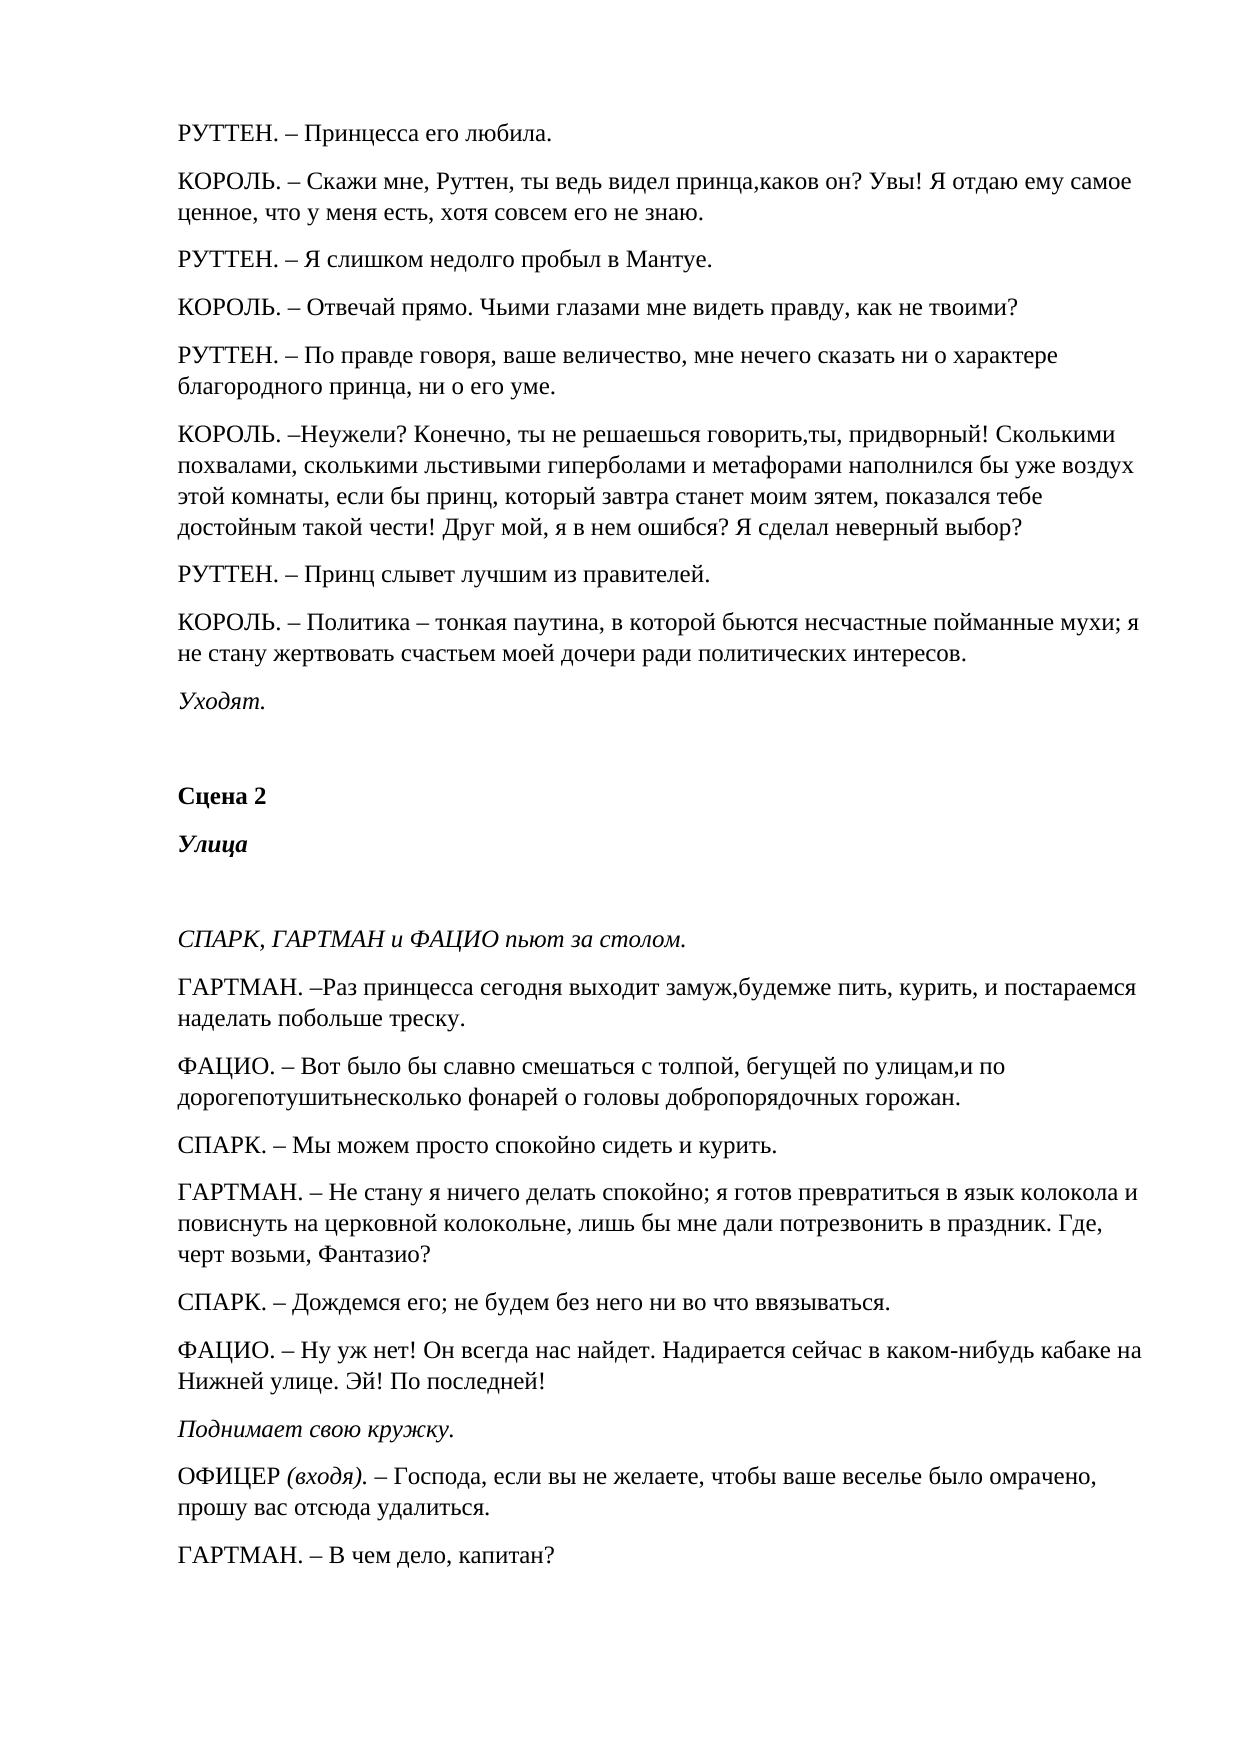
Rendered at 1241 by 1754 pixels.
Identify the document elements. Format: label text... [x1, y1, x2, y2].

text СПАРК. – Мы можем просто спокойно сидеть и курить. [177, 1130, 1152, 1158]
text РУТТЕН. – По правде говоря, ваше величество, мне нечего сказать ни о характере благородного принца, ни о его уме. [177, 340, 1152, 400]
text ФАЦИО. – Вот было бы славно смешаться с толпой, бегущей по улицам,и по дорогепотушитьнесколько фонарей о головы добропорядочных горожан. [177, 1051, 1152, 1111]
text РУТТЕН. – Я слишком недолго пробыл в Мантуе. [177, 244, 1152, 273]
text Поднимает свою кружку. [177, 1414, 1152, 1442]
text ФАЦИО. – Ну уж нет! Он всегда нас найдет. Надирается сейчас в каком-нибудь кабаке на Нижней улице. Эй! По последней! [177, 1335, 1152, 1395]
text ОФИЦЕР (входя). – Господа, если вы не желаете, чтобы ваше веселье было омрачено, прошу вас отсюда удалиться. [177, 1461, 1152, 1521]
text СПАРК, ГАРТМАН и ФАЦИО пьют за столом. [177, 924, 1152, 953]
text РУТТЕН. – Принцесса его любила. [177, 118, 1152, 147]
text Уходят. [177, 686, 1152, 715]
text ГАРТМАН. –Раз принцесса сегодня выходит замуж,будемже пить, курить, и постараемся наделать побольше треску. [177, 972, 1152, 1032]
text РУТТЕН. – Принц слывет лучшим из правителей. [177, 559, 1152, 588]
text СПАРК. – Дождемся его; не будем без него ни во что ввязываться. [177, 1287, 1152, 1316]
text Сцена 2 [177, 781, 1152, 810]
text КОРОЛЬ. – Отвечай прямо. Чьими глазами мне видеть правду, как не твоими? [177, 292, 1152, 321]
text ГАРТМАН. – В чем дело, капитан? [177, 1540, 1152, 1569]
text КОРОЛЬ. – Скажи мне, Руттен, ты ведь видел принца,каков он? Увы! Я отдаю ему самое ценное, что у меня есть, хотя совсем его не знаю. [177, 166, 1152, 226]
text Улица [177, 829, 1152, 858]
text КОРОЛЬ. –Неужели? Конечно, ты не решаешься говорить,ты, придворный! Сколькими похвалами, сколькими льстивыми гиперболами и метафорами наполнился бы уже воздух этой комнаты, если бы принц, который завтра станет моим зятем, показался тебе достойным такой чести! Друг мой, я в нем ошибся? Я сделал неверный выбор? [177, 419, 1152, 541]
text ГАРТМАН. – Не стану я ничего делать спокойно; я готов превратиться в язык колокола и повиснуть на церковной колокольне, лишь бы мне дали потрезвонить в праздник. Где, черт возьми, Фантазио? [177, 1177, 1152, 1268]
text КОРОЛЬ. – Политика – тонкая паутина, в которой бьются несчастные пойманные мухи; я не стану жертвовать счастьем моей дочери ради политических интересов. [177, 607, 1152, 667]
